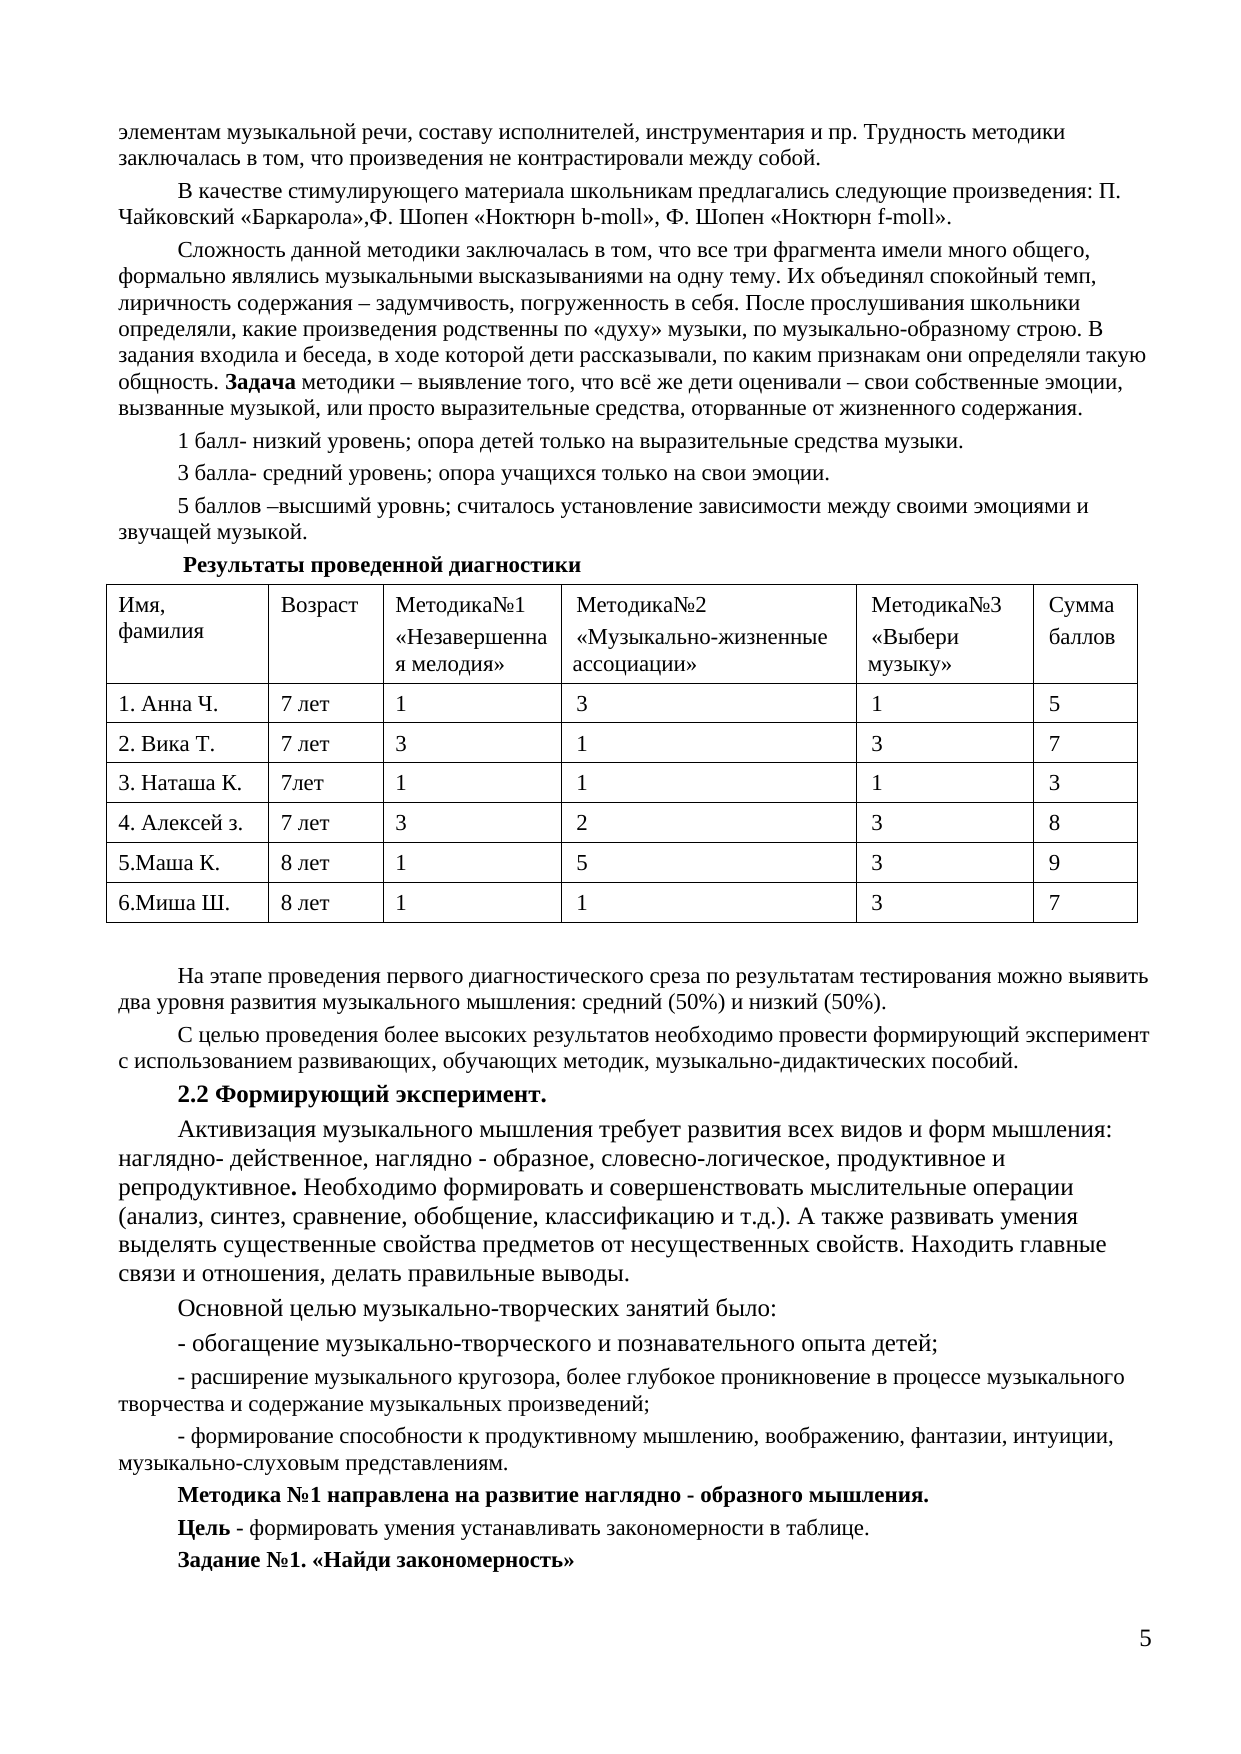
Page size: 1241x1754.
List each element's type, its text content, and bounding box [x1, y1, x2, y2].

table_cell 1 [384, 684, 561, 722]
text Сложность данной методики заключалась в том, что все три фрагмента имели много общего, формально являлись музыкальными высказываниями на одну тему. Их объединял спокойный темп, лиричность содержания – задумчивость, погруженность в себя. После прослушивания школьники определяли, какие произведения родственны по «духу» музыки, по музыкально-образному строю. В задания входила и беседа, в ходе которой дети рассказывали, по каким признакам они определяли такую общность. Задача методики – выявление того, что всё же дети оценивали – свои собственные эмоции, вызванные музыкой, или просто выразительные средства, оторванные от жизненного содержания. [118, 236, 1152, 421]
table_cell 8 лет [269, 883, 383, 922]
table_cell 3. Наташа К. [107, 763, 268, 802]
text В качестве стимулирующего материала школьникам предлагались следующие произведения: П. Чайковский «Баркарола»,Ф. Шопен «Ноктюрн b-moll», Ф. Шопен «Ноктюрн f-moll». [118, 177, 1152, 230]
table_cell 7 [1034, 723, 1137, 762]
text Цель - формировать умения устанавливать закономерности в таблице. [118, 1514, 1152, 1540]
text Основной целью музыкально-творческих занятий было: [118, 1293, 1152, 1322]
text - расширение музыкального кругозора, более глубокое проникновение в процессе музыкального творчества и содержание музыкальных произведений; [118, 1363, 1152, 1416]
table_header Методика№3 «Выбери музыку» [857, 585, 1033, 682]
table_cell 1 [384, 843, 561, 882]
text - формирование способности к продуктивному мышлению, воображению, фантазии, интуиции, музыкально-слуховым представлениям. [118, 1422, 1152, 1475]
table_cell 3 [384, 803, 561, 842]
table_cell 3 [857, 723, 1033, 762]
table_cell 1. Анна Ч. [107, 684, 268, 722]
table_cell 1 [562, 883, 856, 922]
text - обогащение музыкально-творческого и познавательного опыта детей; [118, 1328, 1152, 1357]
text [118, 118, 1152, 171]
table_cell 1 [857, 763, 1033, 802]
table_cell 2. Вика Т. [107, 723, 268, 762]
text Методика №1 направлена на развитие наглядно - образного мышления. [118, 1481, 1152, 1508]
table_cell 2 [562, 803, 856, 842]
table_cell 3 [1034, 763, 1137, 802]
text На этапе проведения первого диагностического среза по результатам тестирования можно выявить два уровня развития музыкального мышления: средний (50%) и низкий (50%). [118, 962, 1152, 1014]
table_cell 7 лет [269, 684, 383, 722]
text Активизация музыкального мышления требует развития всех видов и форм мышления: наглядно- действенное, наглядно - образное, словесно-логическое, продуктивное и репродуктивное. Необходимо формировать и совершенствовать мыслительные операции (анализ, синтез, сравнение, обобщение, классификацию и т.д.). А также развивать умения выделять существенные свойства предметов от несущественных свойств. Находить главные связи и отношения, делать правильные выводы. [118, 1114, 1152, 1287]
table_header Возраст [269, 585, 383, 682]
text С целью проведения более высоких результатов необходимо провести формирующий эксперимент с использованием развивающих, обучающих методик, музыкально-дидактических пособий. [118, 1021, 1152, 1073]
table_cell 5 [562, 843, 856, 882]
table_cell 1 [562, 723, 856, 762]
table_cell 8 [1034, 803, 1137, 842]
table_cell 3 [562, 684, 856, 722]
table_cell 1 [562, 763, 856, 802]
table_cell 3 [857, 843, 1033, 882]
table_header Методика№2 «Музыкально-жизненные ассоциации» [562, 585, 856, 682]
table_header Имя, фамилия [107, 585, 268, 682]
table_cell 5 [1034, 684, 1137, 722]
text Задание №1. «Найди закономерность» [118, 1546, 1152, 1573]
table_cell 7 [1034, 883, 1137, 922]
table_cell 5.Маша К. [107, 843, 268, 882]
table_header Сумма баллов [1034, 585, 1137, 682]
table_cell 6.Миша Ш. [107, 883, 268, 922]
table_cell 3 [857, 883, 1033, 922]
text 1 балл- низкий уровень; опора детей только на выразительные средства музыки. [118, 427, 1152, 453]
table_cell 1 [384, 763, 561, 802]
text 5 баллов –высшимй уровнь; считалось установление зависимости между своими эмоциями и звучащей музыкой. [118, 492, 1152, 545]
text Результаты проведенной диагностики [118, 551, 1152, 577]
table_cell 3 [857, 803, 1033, 842]
table_cell 7 лет [269, 803, 383, 842]
text 3 балла- средний уровень; опора учащихся только на свои эмоции. [118, 459, 1152, 486]
table_cell 7лет [269, 763, 383, 802]
table_cell 1 [857, 684, 1033, 722]
table_cell 7 лет [269, 723, 383, 762]
table_cell 8 лет [269, 843, 383, 882]
table_cell 9 [1034, 843, 1137, 882]
text 2.2 Формирующий эксперимент. [118, 1079, 1152, 1108]
table_header Методика№1 «Незавершенная мелодия» [384, 585, 561, 682]
table_cell 4. Алексей з. [107, 803, 268, 842]
table_cell 1 [384, 883, 561, 922]
table_cell 3 [384, 723, 561, 762]
